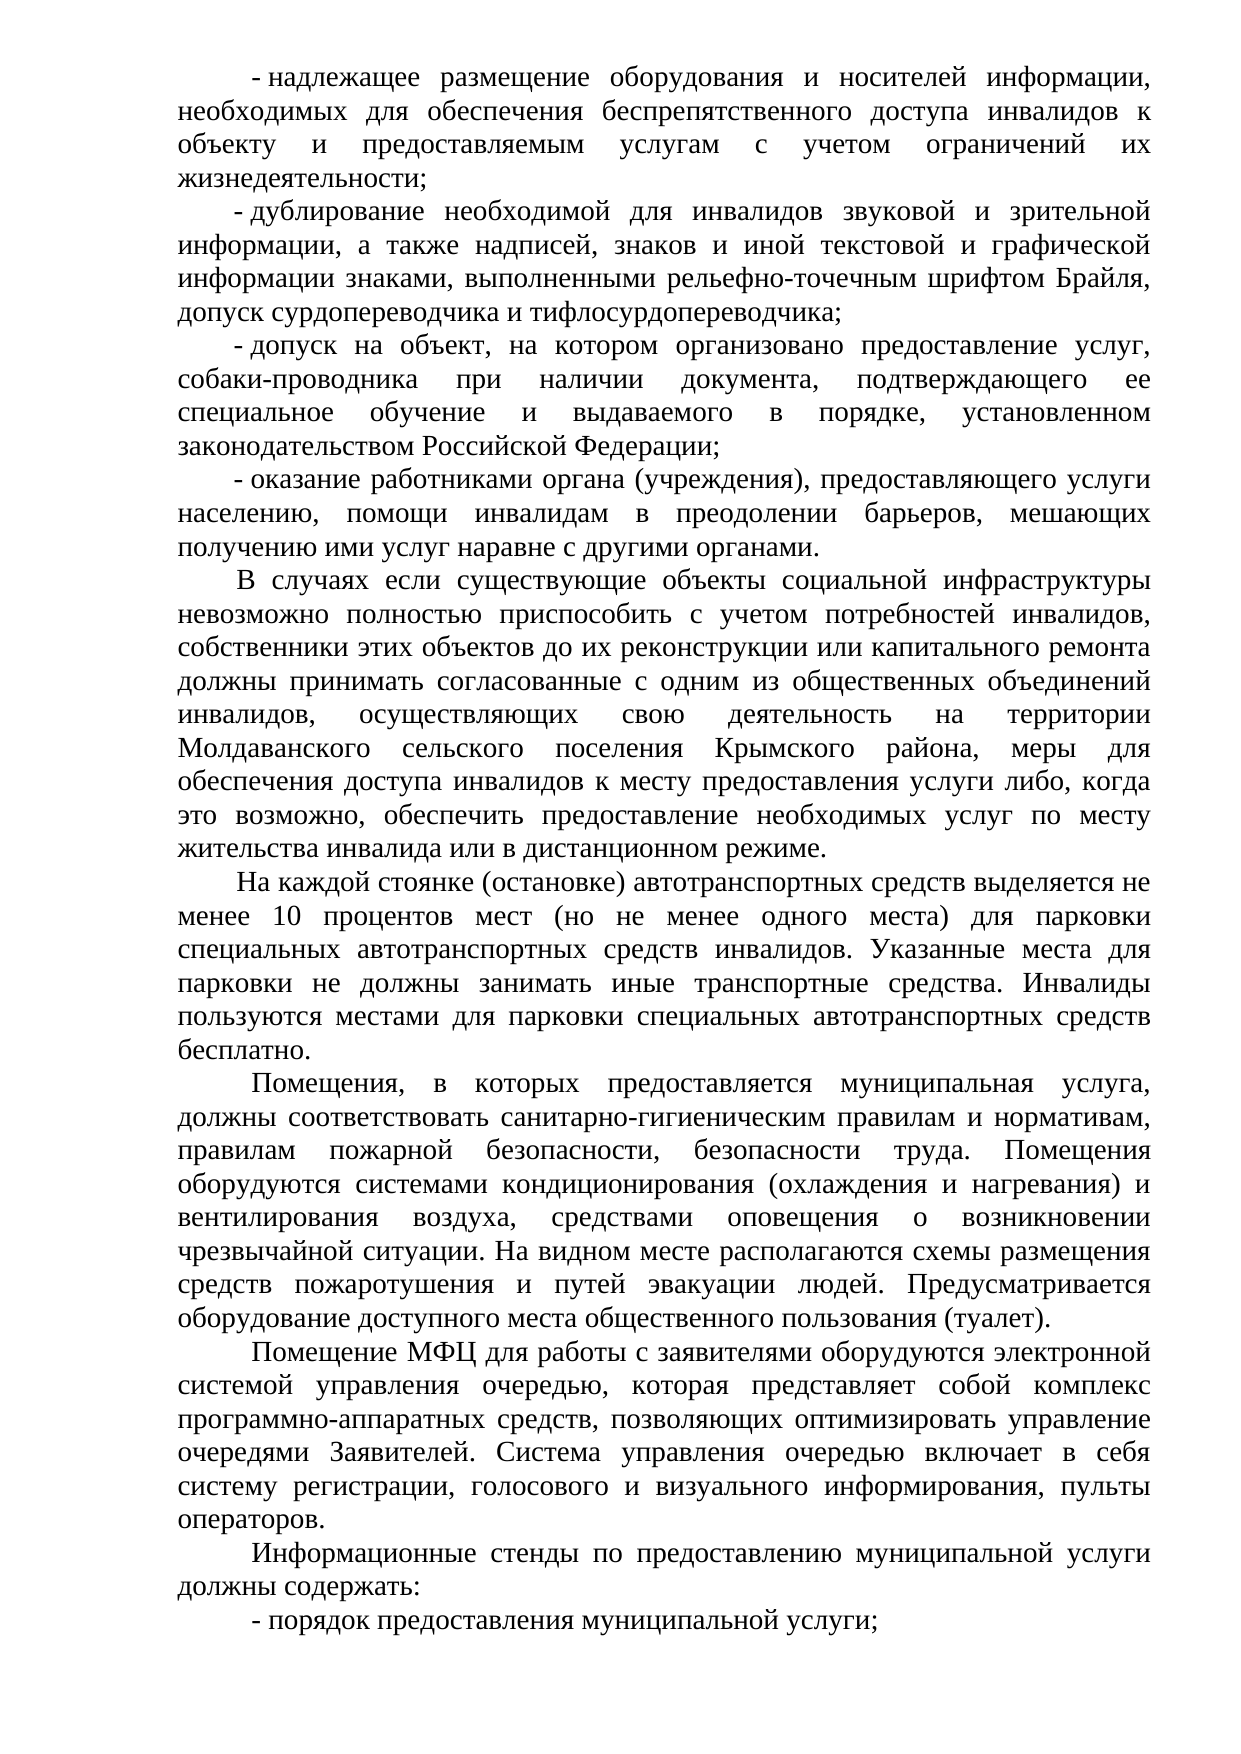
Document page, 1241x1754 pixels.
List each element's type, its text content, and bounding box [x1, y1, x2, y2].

text - надлежащее размещение оборудования и носителей информации, необходимых для обеспечения беспрепятственного доступа инвалидов к объекту и предоставляемым услугам с учетом ограничений их жизнедеятельности; [177, 59, 1152, 193]
text - дублирование необходимой для инвалидов звуковой и зрительной информации, а также надписей, знаков и иной текстовой и графической информации знаками, выполненными рельефно-точечным шрифтом Брайля, допуск сурдопереводчика и тифлосурдопереводчика; [177, 193, 1152, 327]
text Помещения, в которых предоставляется муниципальная услуга, должны соответствовать санитарно-гигиеническим правилам и нормативам, правилам пожарной безопасности, безопасности труда. Помещения оборудуются системами кондиционирования (охлаждения и нагревания) и вентилирования воздуха, средствами оповещения о возникновении чрезвычайной ситуации. На видном месте располагаются схемы размещения средств пожаротушения и путей эвакуации людей. Предусматривается оборудование доступного места общественного пользования (туалет). [177, 1065, 1152, 1334]
text - оказание работниками органа (учреждения), предоставляющего услуги населению, помощи инвалидам в преодолении барьеров, мешающих получению ими услуг наравне с другими органами. [177, 462, 1152, 562]
text - порядок предоставления муниципальной услуги; [177, 1602, 1152, 1636]
text В случаях если существующие объекты социальной инфраструктуры невозможно полностью приспособить с учетом потребностей инвалидов, собственники этих объектов до их реконструкции или капитального ремонта должны принимать согласованные с одним из общественных объединений инвалидов, осуществляющих свою деятельность на территории Молдаванского сельского поселения Крымского района, меры для обеспечения доступа инвалидов к месту предоставления услуги либо, когда это возможно, обеспечить предоставление необходимых услуг по месту жительства инвалида или в дистанционном режиме. [177, 562, 1152, 864]
text Информационные стенды по предоставлению муниципальной услуги должны содержать: [177, 1535, 1152, 1602]
text Помещение МФЦ для работы с заявителями оборудуются электронной системой управления очередью, которая представляет собой комплекс программно-аппаратных средств, позволяющих оптимизировать управление очередями Заявителей. Система управления очередью включает в себя систему регистрации, голосового и визуального информирования, пульты операторов. [177, 1334, 1152, 1535]
text - допуск на объект, на котором организовано предоставление услуг, собаки-проводника при наличии документа, подтверждающего ее специальное обучение и выдаваемого в порядке, установленном законодательством Российской Федерации; [177, 327, 1152, 462]
text На каждой стоянке (остановке) автотранспортных средств выделяется не менее 10 процентов мест (но не менее одного места) для парковки специальных автотранспортных средств инвалидов. Указанные места для парковки не должны занимать иные транспортные средства. Инвалиды пользуются местами для парковки специальных автотранспортных средств бесплатно. [177, 864, 1152, 1065]
